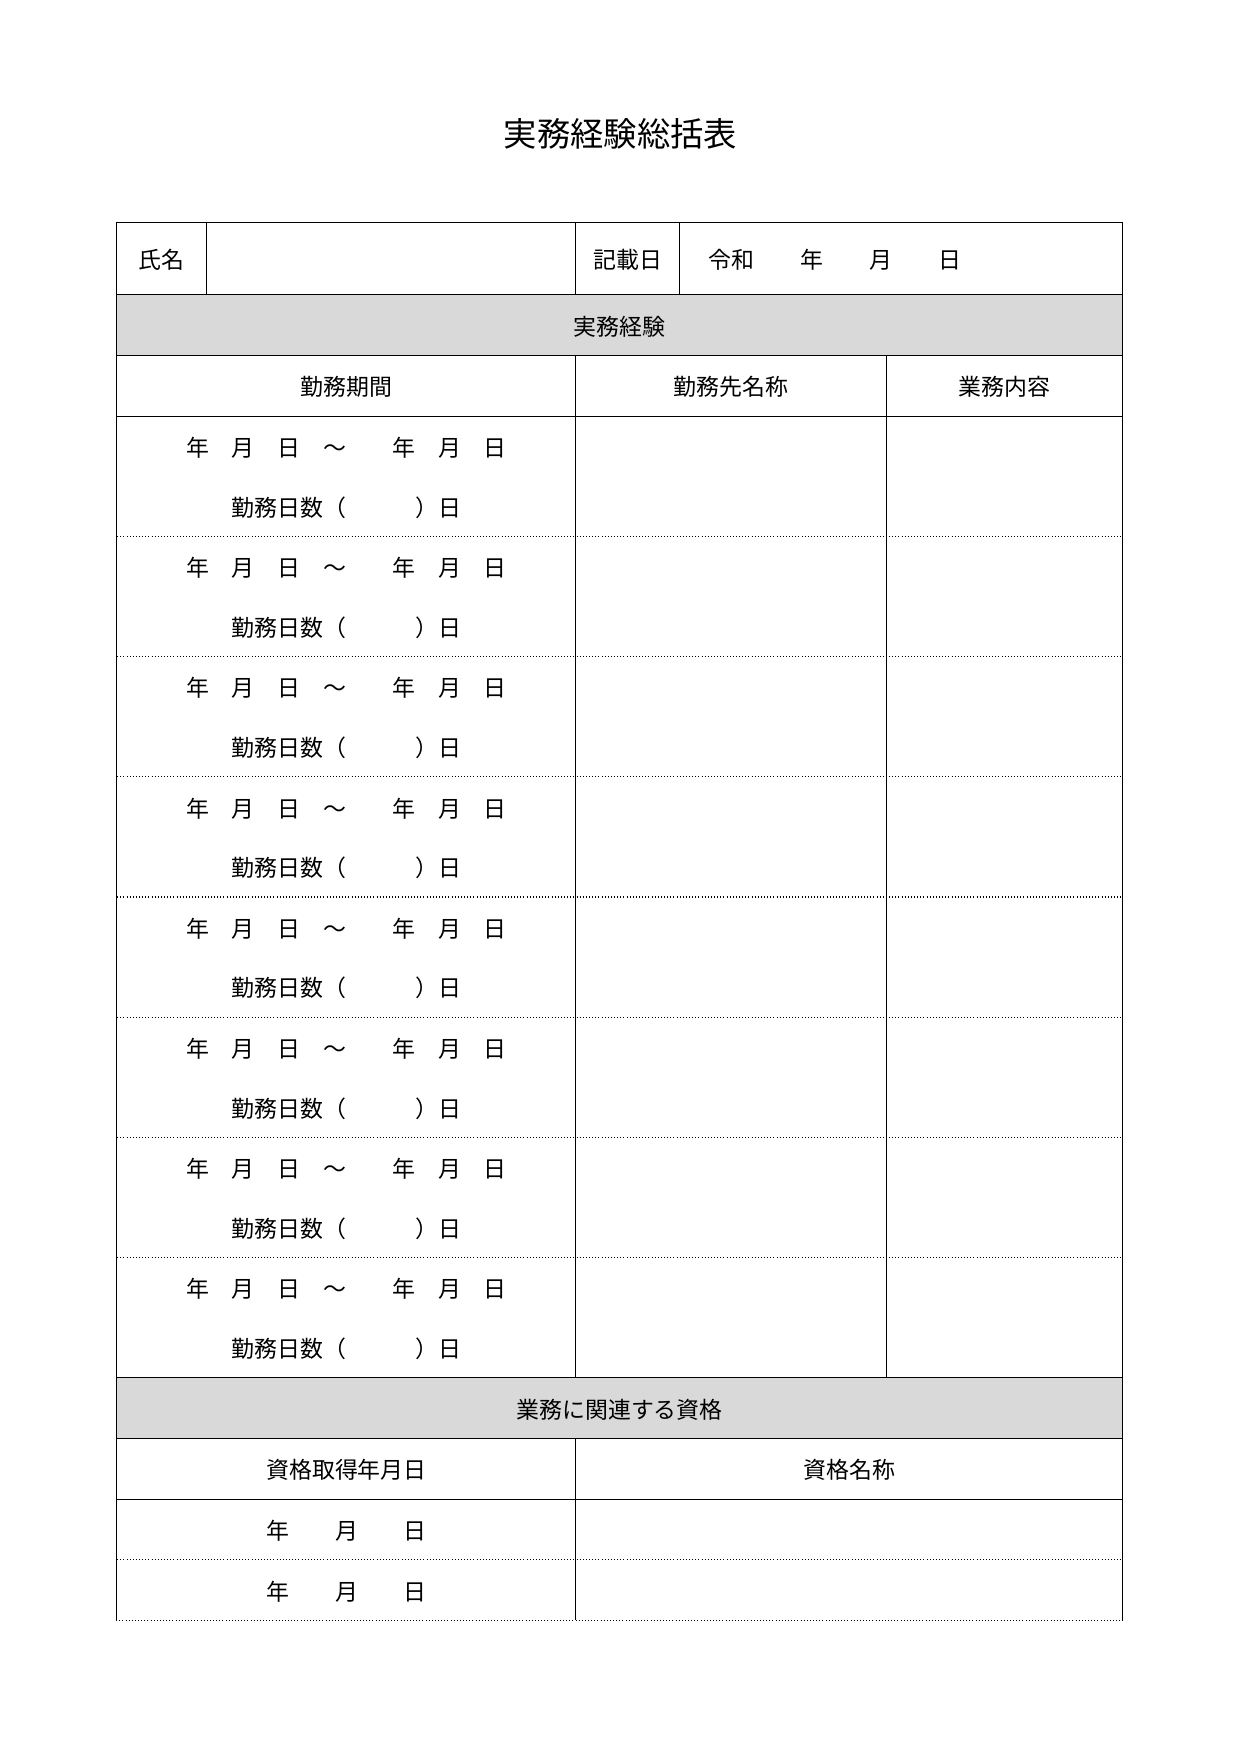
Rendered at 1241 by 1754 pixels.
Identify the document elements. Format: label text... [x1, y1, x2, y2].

table_cell [576, 1257, 886, 1377]
table_cell 年 月 日 ～ 年 月 日 勤務日数（ ）日 [117, 656, 575, 776]
table_cell 年 月 日 ～ 年 月 日 勤務日数（ ）日 [117, 536, 575, 656]
table_cell [887, 656, 1122, 776]
table_cell [887, 1257, 1122, 1377]
table_cell [576, 1500, 1122, 1559]
table_cell 勤務期間 [117, 356, 575, 416]
table_cell 年 月 日 ～ 年 月 日 勤務日数（ ）日 [117, 896, 575, 1017]
table_cell [887, 536, 1122, 656]
text 実務経験総括表 [118, 102, 1122, 162]
table_cell 年 月 日 ～ 年 月 日 勤務日数（ ）日 [117, 1137, 575, 1257]
table_cell 業務に関連する資格 [117, 1378, 1122, 1438]
table_cell [887, 1137, 1122, 1257]
table_cell 資格名称 [576, 1439, 1122, 1498]
table_cell 勤務先名称 [576, 356, 886, 416]
table_cell [887, 776, 1122, 896]
table_cell 年 月 日 ～ 年 月 日 勤務日数（ ）日 [117, 1017, 575, 1137]
table_cell [576, 896, 886, 1017]
table_cell [576, 536, 886, 656]
table_cell [576, 417, 886, 536]
table_cell [887, 896, 1122, 1017]
table_header 令和 年 月 日 [680, 223, 1122, 294]
table_cell 資格取得年月日 [117, 1439, 575, 1498]
table_header 記載日 [576, 223, 679, 294]
table_cell 実務経験 [117, 295, 1122, 355]
table_header [207, 223, 575, 294]
table_cell [576, 776, 886, 896]
table_cell 年 月 日 ～ 年 月 日 勤務日数（ ）日 [117, 776, 575, 896]
table_cell [887, 417, 1122, 536]
table_cell 年 月 日 ～ 年 月 日 勤務日数（ ）日 [117, 1257, 575, 1377]
table_cell 年 月 日 ～ 年 月 日 勤務日数（ ）日 [117, 417, 575, 536]
table_cell 年 月 日 [117, 1500, 575, 1559]
table_cell 業務内容 [887, 356, 1122, 416]
table_cell [576, 1137, 886, 1257]
table_cell [576, 1017, 886, 1137]
table_cell [576, 1559, 1122, 1620]
table_header 氏名 [117, 223, 206, 294]
table_cell [887, 1017, 1122, 1137]
table_cell 年 月 日 [117, 1559, 575, 1620]
table_cell [576, 656, 886, 776]
